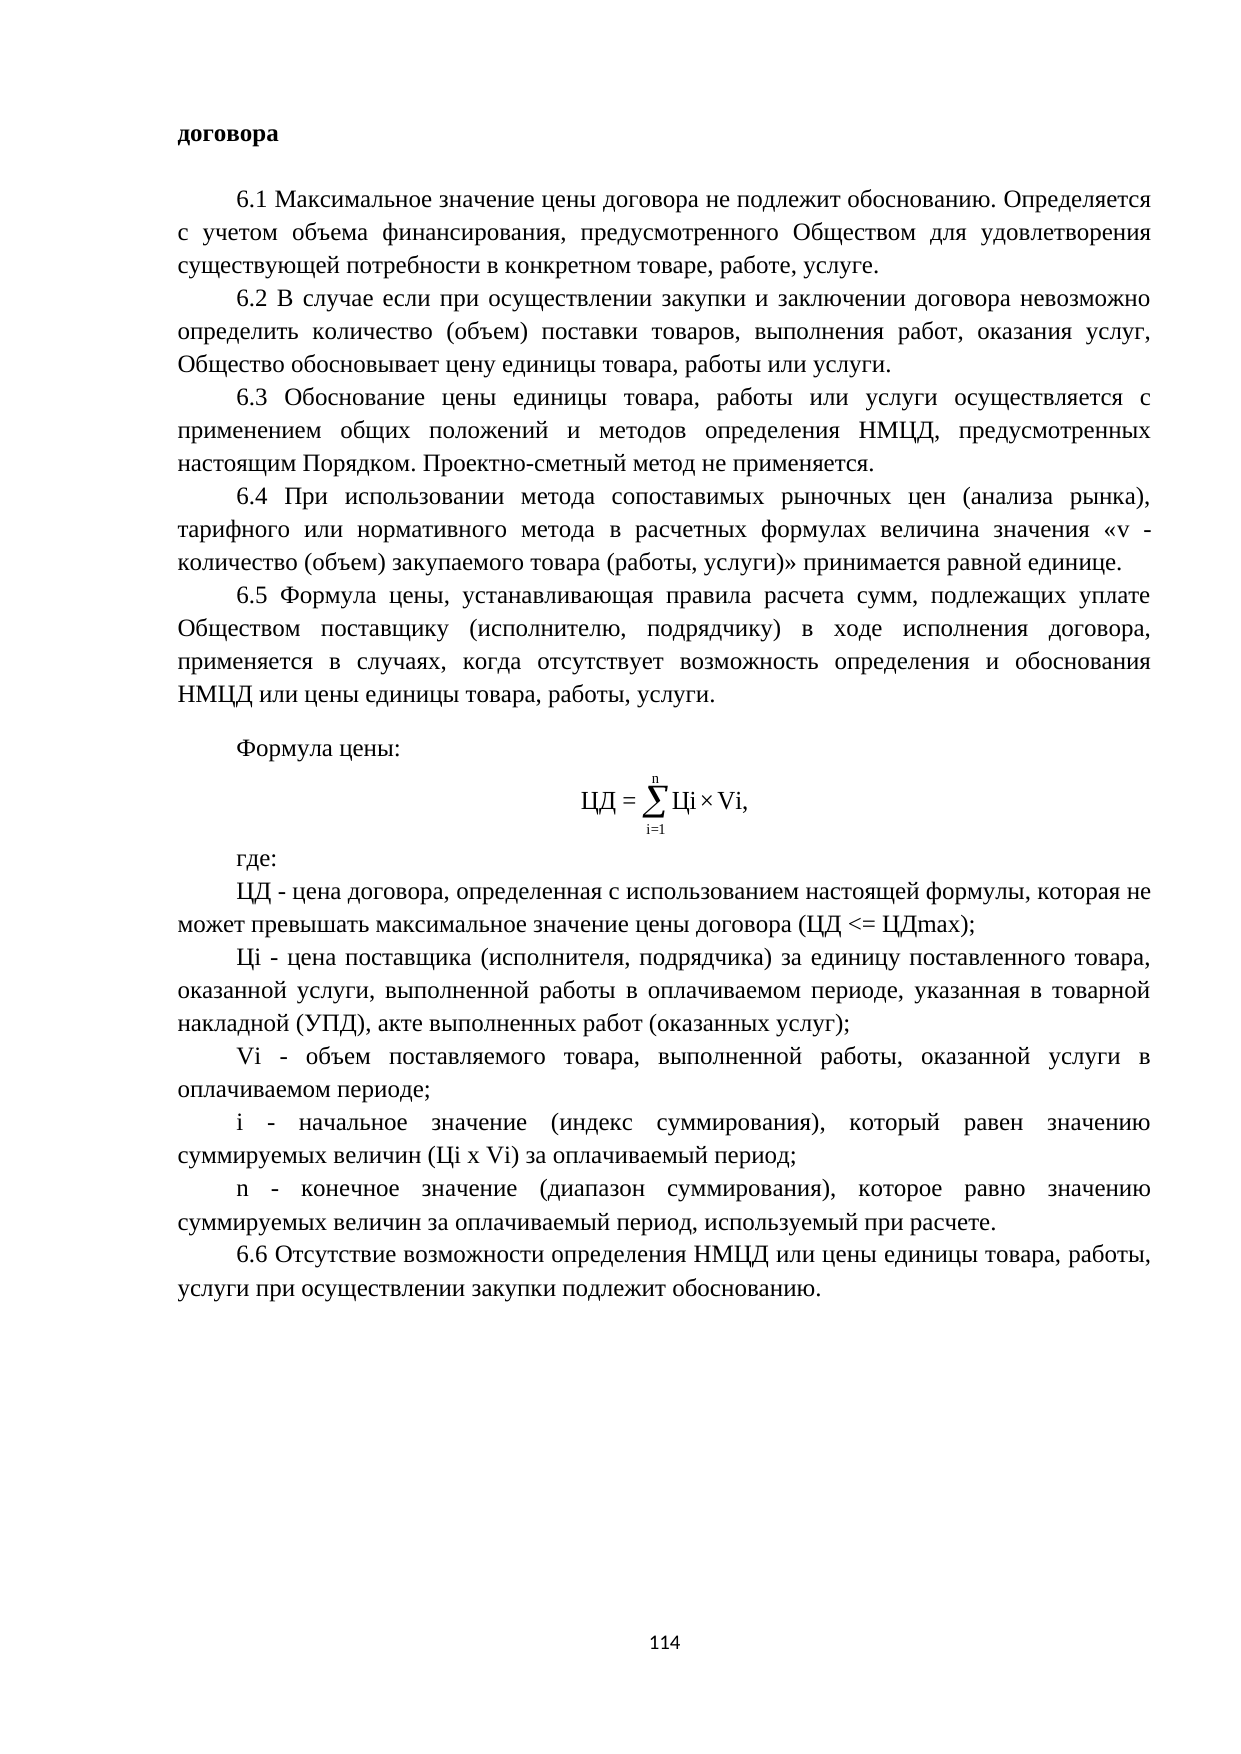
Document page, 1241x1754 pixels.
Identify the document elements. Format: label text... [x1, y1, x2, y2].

text i - начальное значение (индекс суммирования), который равен значению суммируемых величин (Цi x Vi) за оплачиваемый период; [177, 1107, 1152, 1169]
text где: [177, 843, 1152, 872]
text 6.3 Обоснование цены единицы товара, работы или услуги осуществляется с применением общих положений и методов определения НМЦД, предусмотренных настоящим Порядком. Проектно-сметный метод не применяется. [177, 382, 1152, 477]
text 6.1 Максимальное значение цены договора не подлежит обоснованию. Определяется с учетом объема финансирования, предусмотренного Обществом для удовлетворения существующей потребности в конкретном товаре, работе, услуге. [177, 184, 1152, 279]
text ЦД - цена договора, определенная с использованием настоящей формулы, которая не может превышать максимальное значение цены договора (ЦД <= ЦДmax); [177, 876, 1152, 938]
text 6.6 Отсутствие возможности определения НМЦД или цены единицы товара, работы, услуги при осуществлении закупки подлежит обоснованию. [177, 1239, 1152, 1301]
text n - конечное значение (диапазон суммирования), которое равно значению суммируемых величин за оплачиваемый период, используемый при расчете. [177, 1173, 1152, 1235]
text 6.5 Формула цены, устанавливающая правила расчета сумм, подлежащих уплате Обществом поставщику (исполнителю, подрядчику) в ходе исполнения договора, применяется в случаях, когда отсутствует возможность определения и обоснования НМЦД или цены единицы товара, работы, услуги. [177, 580, 1152, 708]
text Формула цены: [177, 733, 1152, 762]
text Vi - объем поставляемого товара, выполненной работы, оказанной услуги в оплачиваемом периоде; [177, 1041, 1152, 1103]
text Цi - цена поставщика (исполнителя, подрядчика) за единицу поставленного товара, оказанной услуги, выполненной работы в оплачиваемом периоде, указанная в товарной накладной (УПД), акте выполненных работ (оказанных услуг); [177, 942, 1152, 1037]
text 6.2 В случае если при осуществлении закупки и заключении договора невозможно определить количество (объем) поставки товаров, выполнения работ, оказания услуг, Общество обосновывает цену единицы товара, работы или услуги. [177, 283, 1152, 378]
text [177, 118, 1152, 147]
text 6.4 При использовании метода сопоставимых рыночных цен (анализа рынка), тарифного или нормативного метода в расчетных формулах величина значения «v - количество (объем) закупаемого товара (работы, услуги)» принимается равной единице. [177, 481, 1152, 576]
